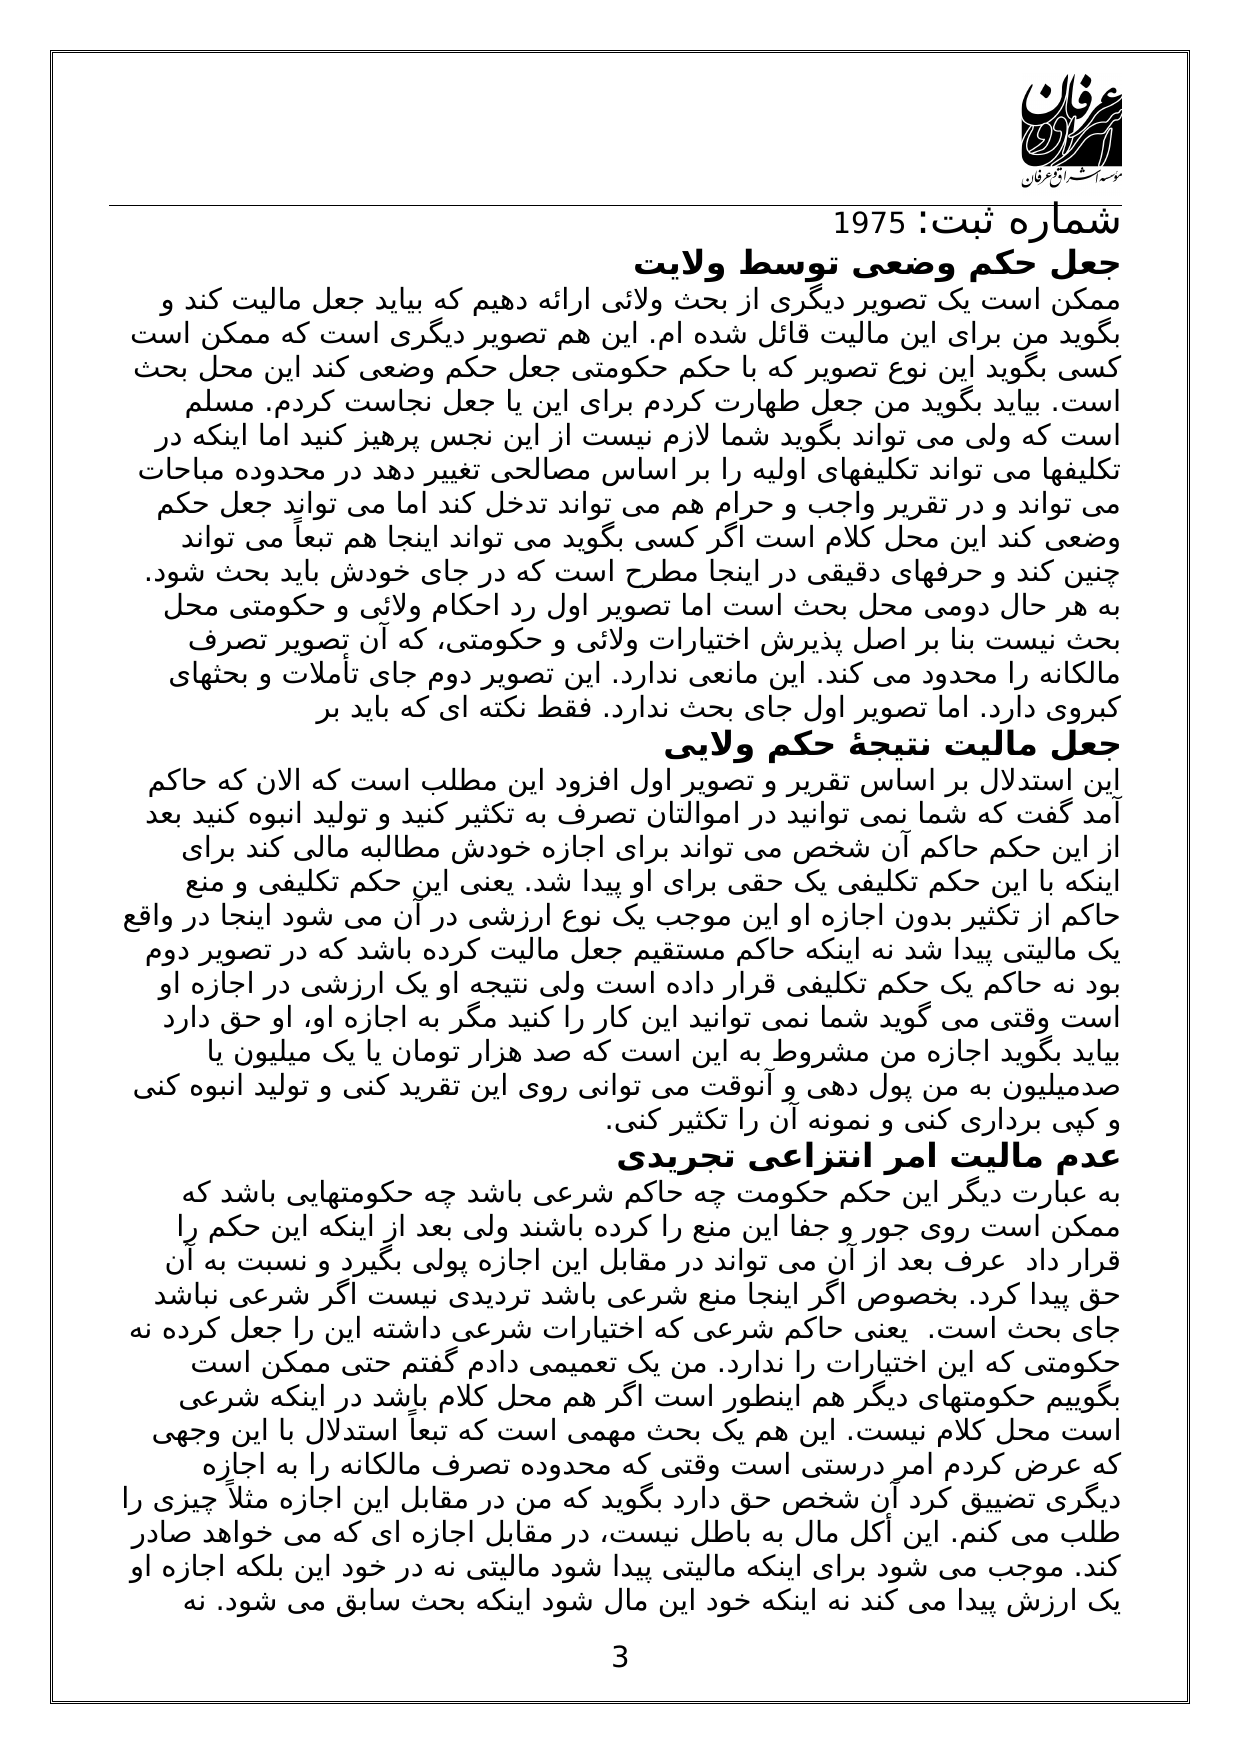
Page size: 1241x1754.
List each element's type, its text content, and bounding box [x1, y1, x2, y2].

text ممکن است یک تصویر دیگری از بحث ولائی ارائه دهیم که بیاید جعل مالیت کند و بگوید من برای این مالیت قائل شده ام. این هم تصویر دیگری است که ممکن است کسی بگوید این نوع تصویر که با حکم حکومتی جعل حکم وضعی کند این محل بحث است. بیاید بگوید من جعل طهارت کردم برای این یا جعل نجاست کردم. مسلم است که ولی می تواند بگوید شما لازم نیست از این نجس پرهیز کنید اما اینکه در تکلیفها می تواند تکلیفهای اولیه را بر اساس مصالحی تغییر دهد در محدوده مباحات می تواند و در تقریر واجب و حرام هم می تواند تدخل کند اما می تواند جعل حکم وضعی کند این محل کلام است اگر کسی بگوید می تواند اینجا هم تبعاً می تواند چنین کند و حرفهای دقیقی در اینجا مطرح است که در جای خودش باید بحث شود. به هر حال دومی محل بحث است اما تصویر اول رد احکام ولائی و حکومتی محل بحث نیست بنا بر اصل پذیرش اختیارات ولائی و حکومتی، که آن تصویر تصرف مالکانه را محدود می کند. این مانعی ندارد. این تصویر دوم جای تأملات و بحثهای کبروی دارد. اما تصویر اول جای بحث ندارد. فقط نکته ای که باید بر [118, 283, 1122, 724]
subtitle جعل حکم وضعی توسط ولایت [118, 244, 1122, 283]
text این استدلال بر اساس تقریر و تصویر اول افزود این مطلب است که الان که حاکم آمد گفت که شما نمی توانید در اموالتان تصرف به تکثیر کنید و تولید انبوه کنید بعد از این حکم حاکم آن شخص می تواند برای اجازه خودش مطالبه مالی کند برای اینکه با این حکم تکلیفی یک حقی برای او پیدا شد. یعنی این حکم تکلیفی و منع حاکم از تکثیر بدون اجازه او این موجب یک نوع ارزشی در آن می شود اینجا در واقع یک مالیتی پیدا شد نه اینکه حاکم مستقیم جعل مالیت کرده باشد که در تصویر دوم بود نه حاکم یک حکم تکلیفی قرار داده است ولی نتیجه او یک ارزشی در اجازه او است وقتی می گوید شما نمی توانید این کار را کنید مگر به اجازه او، او حق دارد بیاید بگوید اجازه من مشروط به این است که صد هزار تومان یا یک میلیون یا صدمیلیون به من پول دهی و آنوقت می توانی روی این تقرید کنی و تولید انبوه کنی و کپی برداری کنی و نمونه آن را تکثیر کنی. [118, 763, 1122, 1136]
picture [1021, 73, 1122, 196]
subtitle جعل مالیت نتیجۀ حکم ولایی [118, 724, 1122, 763]
subtitle عدم مالیت امر انتزاعی تجریدی [118, 1136, 1122, 1175]
